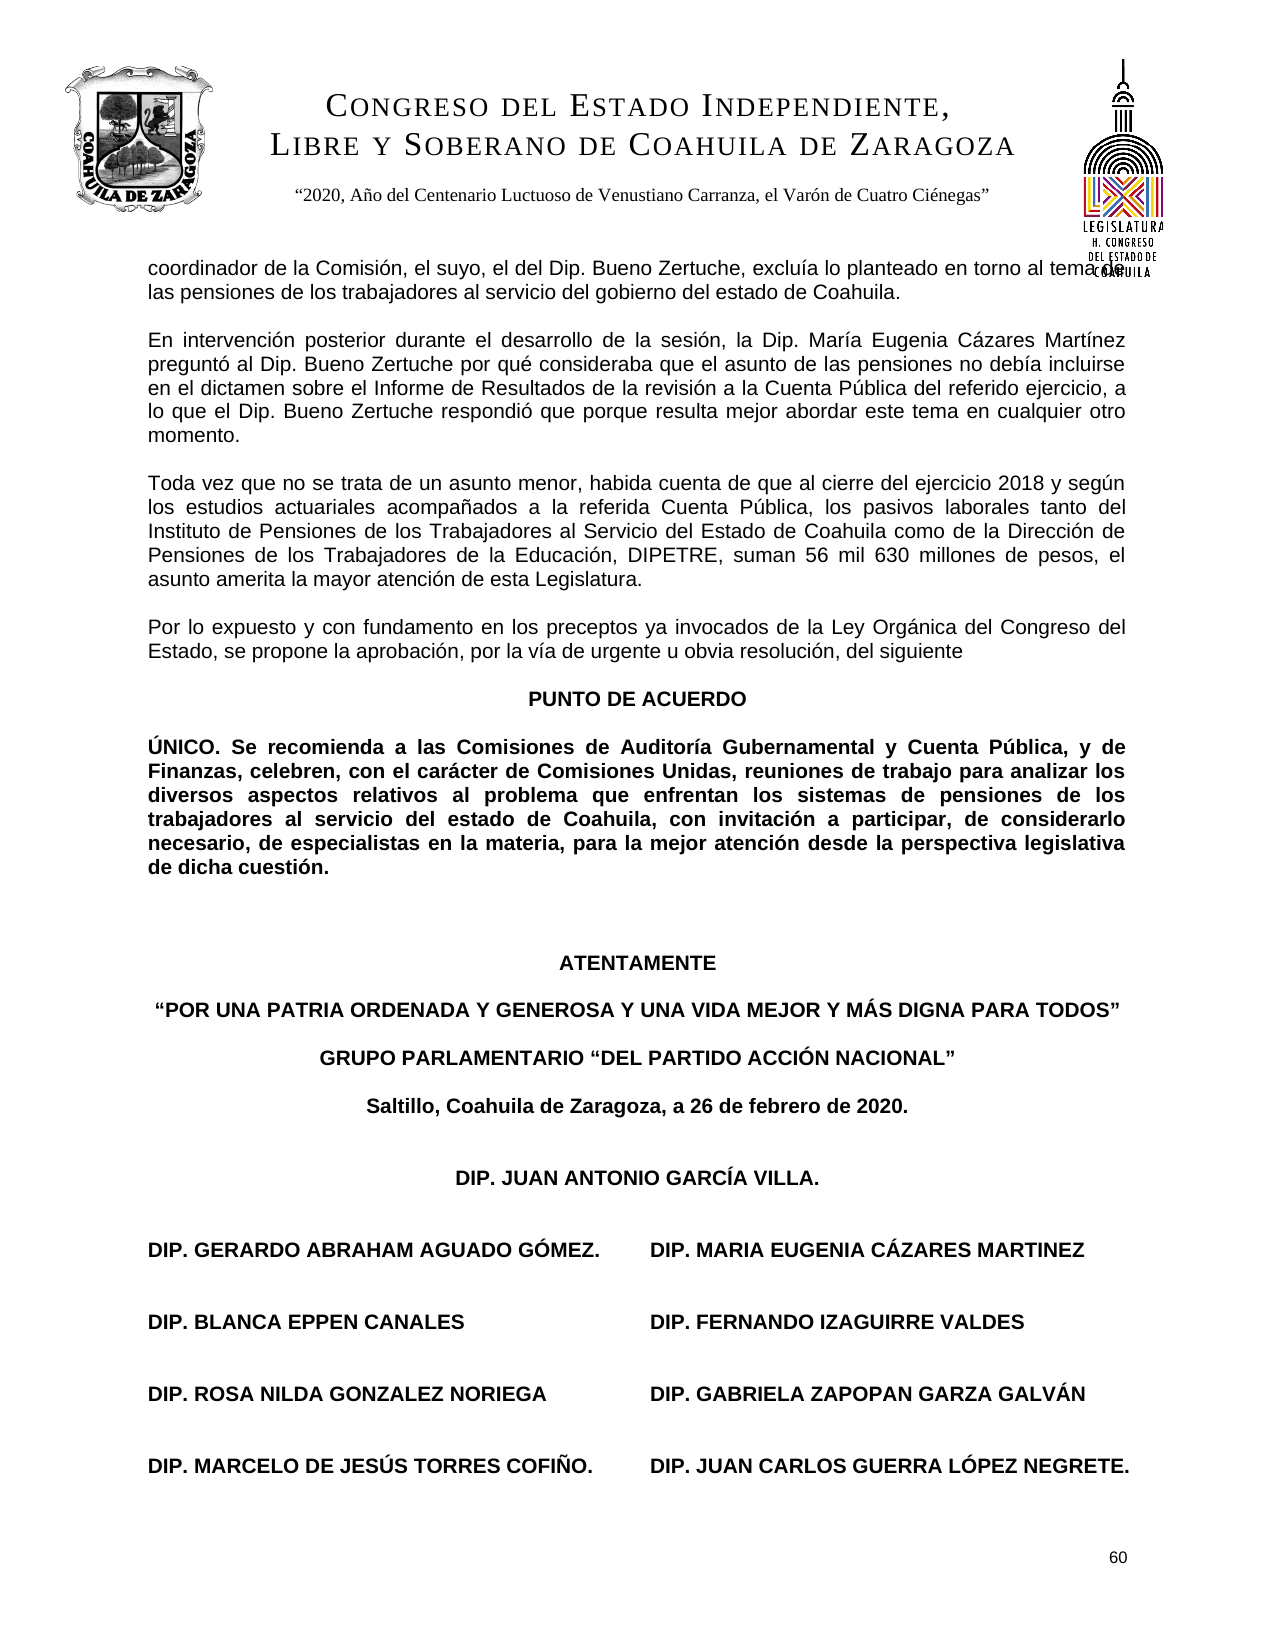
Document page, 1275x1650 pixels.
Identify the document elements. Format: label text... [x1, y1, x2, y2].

text DIP. BLANCA EPPEN CANALES DIP. FERNANDO IZAGUIRRE VALDES [148, 1310, 1181, 1334]
picture [1083, 59, 1164, 277]
text DIP. GERARDO ABRAHAM AGUADO GÓMEZ. DIP. MARIA EUGENIA CÁZARES MARTINEZ [148, 1238, 1127, 1262]
text DIP. ROSA NILDA GONZALEZ NORIEGA DIP. GABRIELA ZAPOPAN GARZA GALVÁN [148, 1382, 1127, 1406]
text Toda vez que no se trata de un asunto menor, habida cuenta de que al cierre del ejercicio 2018 y según los estudios actuariales acompañados a la referida Cuenta Pública, los pasivos laborales tanto del Instituto de Pensiones de los Trabajadores al Servicio del Estado de Coahuila como de la Dirección de Pensiones de los Trabajadores de la Educación, DIPETRE, suman 56 mil 630 millones de pesos, el asunto amerita la mayor atención de esta Legislatura. [148, 471, 1127, 591]
text DIP. MARCELO DE JESÚS TORRES COFIÑO. DIP. JUAN CARLOS GUERRA LÓPEZ NEGRETE. [148, 1453, 1152, 1477]
text En intervención posterior durante el desarrollo de la sesión, la Dip. María Eugenia Cázares Martínez preguntó al Dip. Bueno Zertuche por qué consideraba que el asunto de las pensiones no debía incluirse en el dictamen sobre el Informe de Resultados de la revisión a la Cuenta Pública del referido ejercicio, a lo que el Dip. Bueno Zertuche respondió que porque resulta mejor abordar este tema en cualquier otro momento. [148, 327, 1127, 447]
text Saltillo, Coahuila de Zaragoza, a 26 de febrero de 2020. [148, 1094, 1127, 1118]
text DIP. JUAN ANTONIO GARCÍA VILLA. [148, 1166, 1127, 1190]
text “POR UNA PATRIA ORDENADA Y GENEROSA Y UNA VIDA MEJOR Y MÁS DIGNA PARA TODOS” [148, 998, 1127, 1022]
text GRUPO PARLAMENTARIO “DEL PARTIDO ACCIÓN NACIONAL” [148, 1046, 1127, 1070]
text Por lo expuesto y con fundamento en los preceptos ya invocados de la Ley Orgánica del Congreso del Estado, se propone la aprobación, por la vía de urgente u obvia resolución, del siguiente [148, 615, 1127, 663]
text ATENTAMENTE [148, 950, 1127, 974]
text PUNTO DE ACUERDO [148, 687, 1127, 711]
picture [64, 66, 213, 212]
text ÚNICO. Se recomienda a las Comisiones de Auditoría Gubernamental y Cuenta Pública, y de Finanzas, celebren, con el carácter de Comisiones Unidas, reuniones de trabajo para analizar los diversos aspectos relativos al problema que enfrentan los sistemas de pensiones de los trabajadores al servicio del estado de Coahuila, con invitación a participar, de considerarlo necesario, de especialistas en la materia, para la mejor atención desde la perspectiva legislativa de dicha cuestión. [148, 735, 1127, 878]
